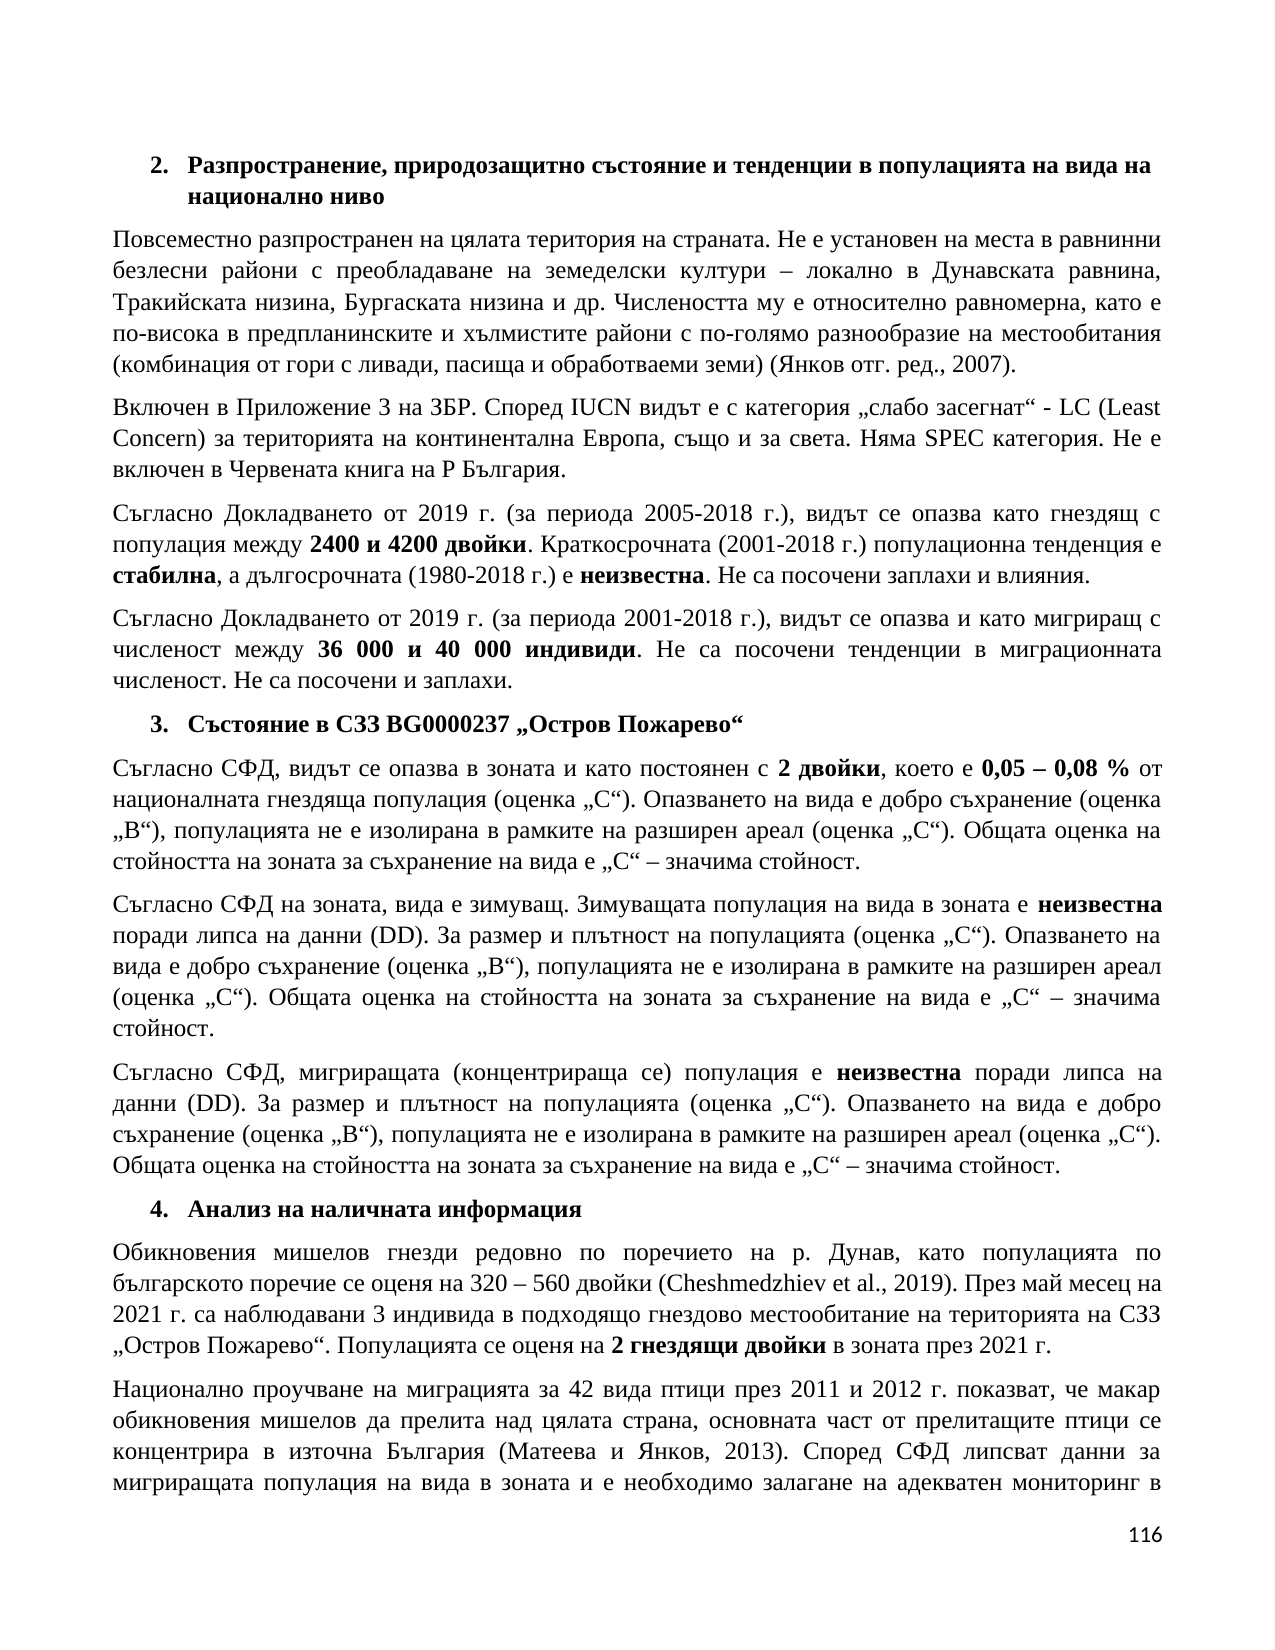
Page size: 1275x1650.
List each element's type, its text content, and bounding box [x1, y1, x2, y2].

list Състояние в СЗЗ BG0000237 „Остров Пожарево“ [150, 709, 1162, 738]
text Повсеместно разпространен на цялата територия на страната. Не е установен на места в равнинни безлесни райони с преобладаване на земеделски култури – локално в Дунавската равнина, Тракийската низина, Бургаската низина и др. Числеността му е относително равномерна, като е по-висока в предпланинските и хълмистите райони с по-голямо разнообразие на местообитания (комбинация от гори с ливади, пасища и обработваеми земи) (Янков отг. ред., 2007). [112, 224, 1162, 377]
text Обикновения мишелов гнезди редовно по поречието на р. Дунав, като популацията по българското поречие се оценя на 320 – 560 двойки (Cheshmedzhiev et al., 2019). През май месец на 2021 г. са наблюдавани 3 индивида в подходящо гнездово местообитание на територията на СЗЗ „Остров Пожарево“. Популацията се оценя на 2 гнездящи двойки в зоната през 2021 г. [112, 1237, 1162, 1359]
text Съгласно Докладването от 2019 г. (за периода 2005-2018 г.), видът се опазва като гнездящ с популация между 2400 и 4200 двойки. Краткосрочната (2001-2018 г.) популационна тенденция е стабилна, а дългосрочната (1980-2018 г.) е неизвестна. Не са посочени заплахи и влияния. [112, 498, 1162, 589]
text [112, 1374, 1162, 1496]
text Съгласно Докладването от 2019 г. (за периода 2001-2018 г.), видът се опазва и като мигриращ с численост между 36 000 и 40 000 индивиди. Не са посочени тенденции в миграционната численост. Не са посочени и заплахи. [112, 603, 1162, 694]
text Включен в Приложение 3 на ЗБР. Според IUCN видът е с категория „слабо засегнат“ - LC (Least Concern) за територията на континентална Европа, също и за света. Няма SPEC категория. Не е включен в Червената книга на Р България. [112, 392, 1162, 483]
text Съгласно СФД на зоната, вида е зимуващ. Зимуващата популация на вида в зоната е неизвестна поради липса на данни (DD). За размер и плътност на популацията (оценка „С“). Опазването на вида е добро съхранение (оценка „В“), популацията не е изолирана в рамките на разширен ареал (оценка „С“). Общата оценка на стойността на зоната за съхранение на вида е „С“ – значима стойност. [112, 889, 1162, 1042]
list Разпространение, природозащитно състояние и тенденции в популацията на вида на национално ниво [150, 150, 1162, 210]
text Съгласно СФД, видът се опазва в зоната и като постоянен с 2 двойки, което е 0,05 – 0,08 % от националната гнездяща популация (оценка „С“). Опазването на вида е добро съхранение (оценка „В“), популацията не е изолирана в рамките на разширен ареал (оценка „С“). Общата оценка на стойността на зоната за съхранение на вида е „С“ – значима стойност. [112, 753, 1162, 874]
list Анализ на наличната информация [150, 1194, 1162, 1222]
text Съгласно СФД, мигриращата (концентрираща се) популация е неизвестна поради липса на данни (DD). За размер и плътност на популацията (оценка „С“). Опазването на вида е добро съхранение (оценка „В“), популацията не е изолирана в рамките на разширен ареал (оценка „С“). Общата оценка на стойността на зоната за съхранение на вида е „С“ – значима стойност. [112, 1057, 1162, 1179]
